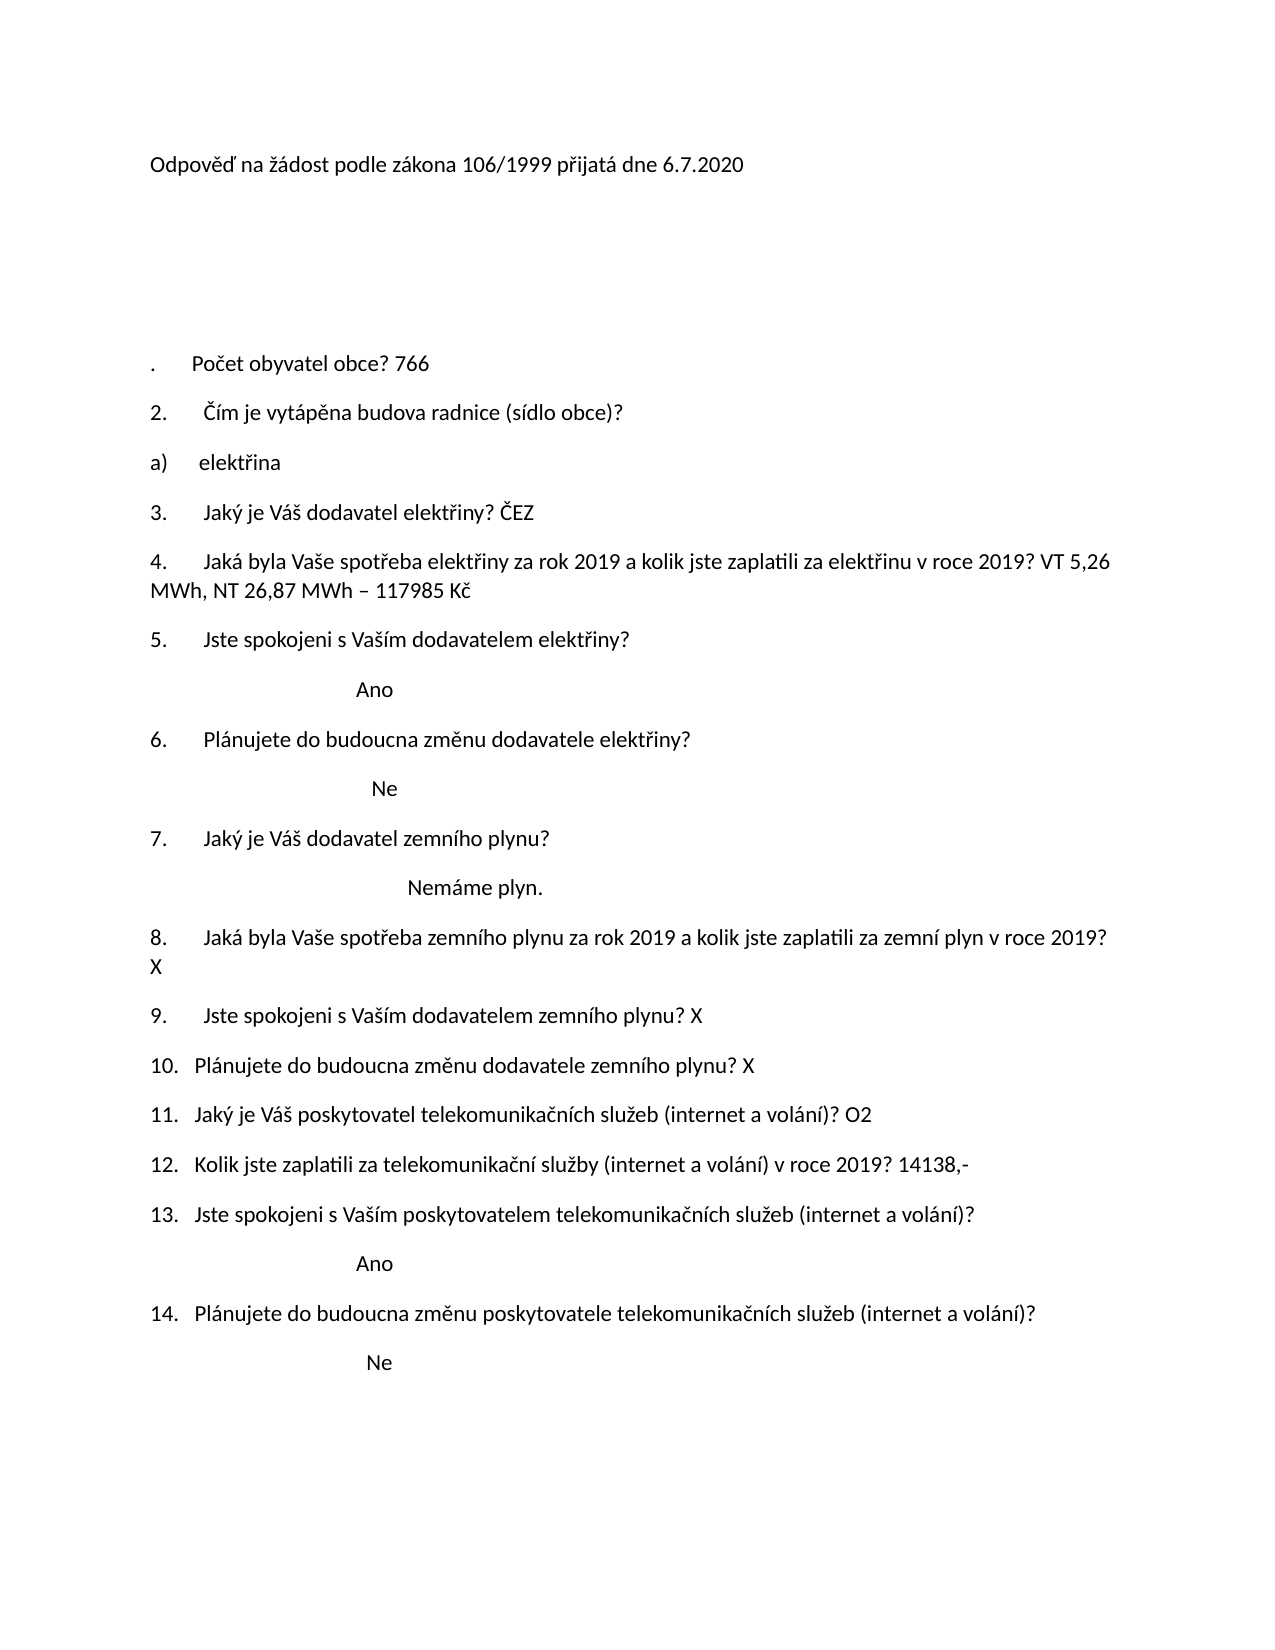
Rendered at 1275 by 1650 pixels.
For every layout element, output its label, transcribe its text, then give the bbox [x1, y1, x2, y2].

text 8. Jaká byla Vaše spotřeba zemního plynu za rok 2019 a kolik jste zaplatili za zemní plyn v roce 2019? X [150, 922, 1125, 980]
text 5. Jste spokojeni s Vaším dodavatelem elektřiny? [150, 625, 1125, 654]
text Ne [150, 1348, 1125, 1377]
text Odpověď na žádost podle zákona 106/1999 přijatá dne 6.7.2020 [150, 150, 1125, 179]
text 6. Plánujete do budoucna změnu dodavatele elektřiny? [150, 724, 1125, 753]
text Ne [150, 774, 1125, 802]
text 9. Jste spokojeni s Vaším dodavatelem zemního plynu? X [150, 1001, 1125, 1029]
text Ano [150, 674, 1125, 703]
text Ano [150, 1249, 1125, 1277]
text 13. Jste spokojeni s Vaším poskytovatelem telekomunikačních služeb (internet a volání)? [150, 1199, 1125, 1228]
text 10. Plánujete do budoucna změnu dodavatele zemního plynu? X [150, 1050, 1125, 1079]
text 4. Jaká byla Vaše spotřeba elektřiny za rok 2019 a kolik jste zaplatili za elektřinu v roce 2019? VT 5,26 MWh, NT 26,87 MWh – 117985 Kč [150, 547, 1125, 604]
text Nemáme plyn. [150, 873, 1125, 902]
text 11. Jaký je Váš poskytovatel telekomunikačních služeb (internet a volání)? O2 [150, 1100, 1125, 1129]
text 12. Kolik jste zaplatili za telekomunikační služby (internet a volání) v roce 2019? 14138,- [150, 1149, 1125, 1178]
text . Počet obyvatel obce? 766 [150, 348, 1125, 377]
text 14. Plánujete do budoucna změnu poskytovatele telekomunikačních služeb (internet a volání)? [150, 1298, 1125, 1327]
text 2. Čím je vytápěna budova radnice (sídlo obce)? [150, 398, 1125, 427]
text 3. Jaký je Váš dodavatel elektřiny? ČEZ [150, 497, 1125, 526]
text 7. Jaký je Váš dodavatel zemního plynu? [150, 823, 1125, 852]
text a) elektřina [150, 447, 1125, 476]
